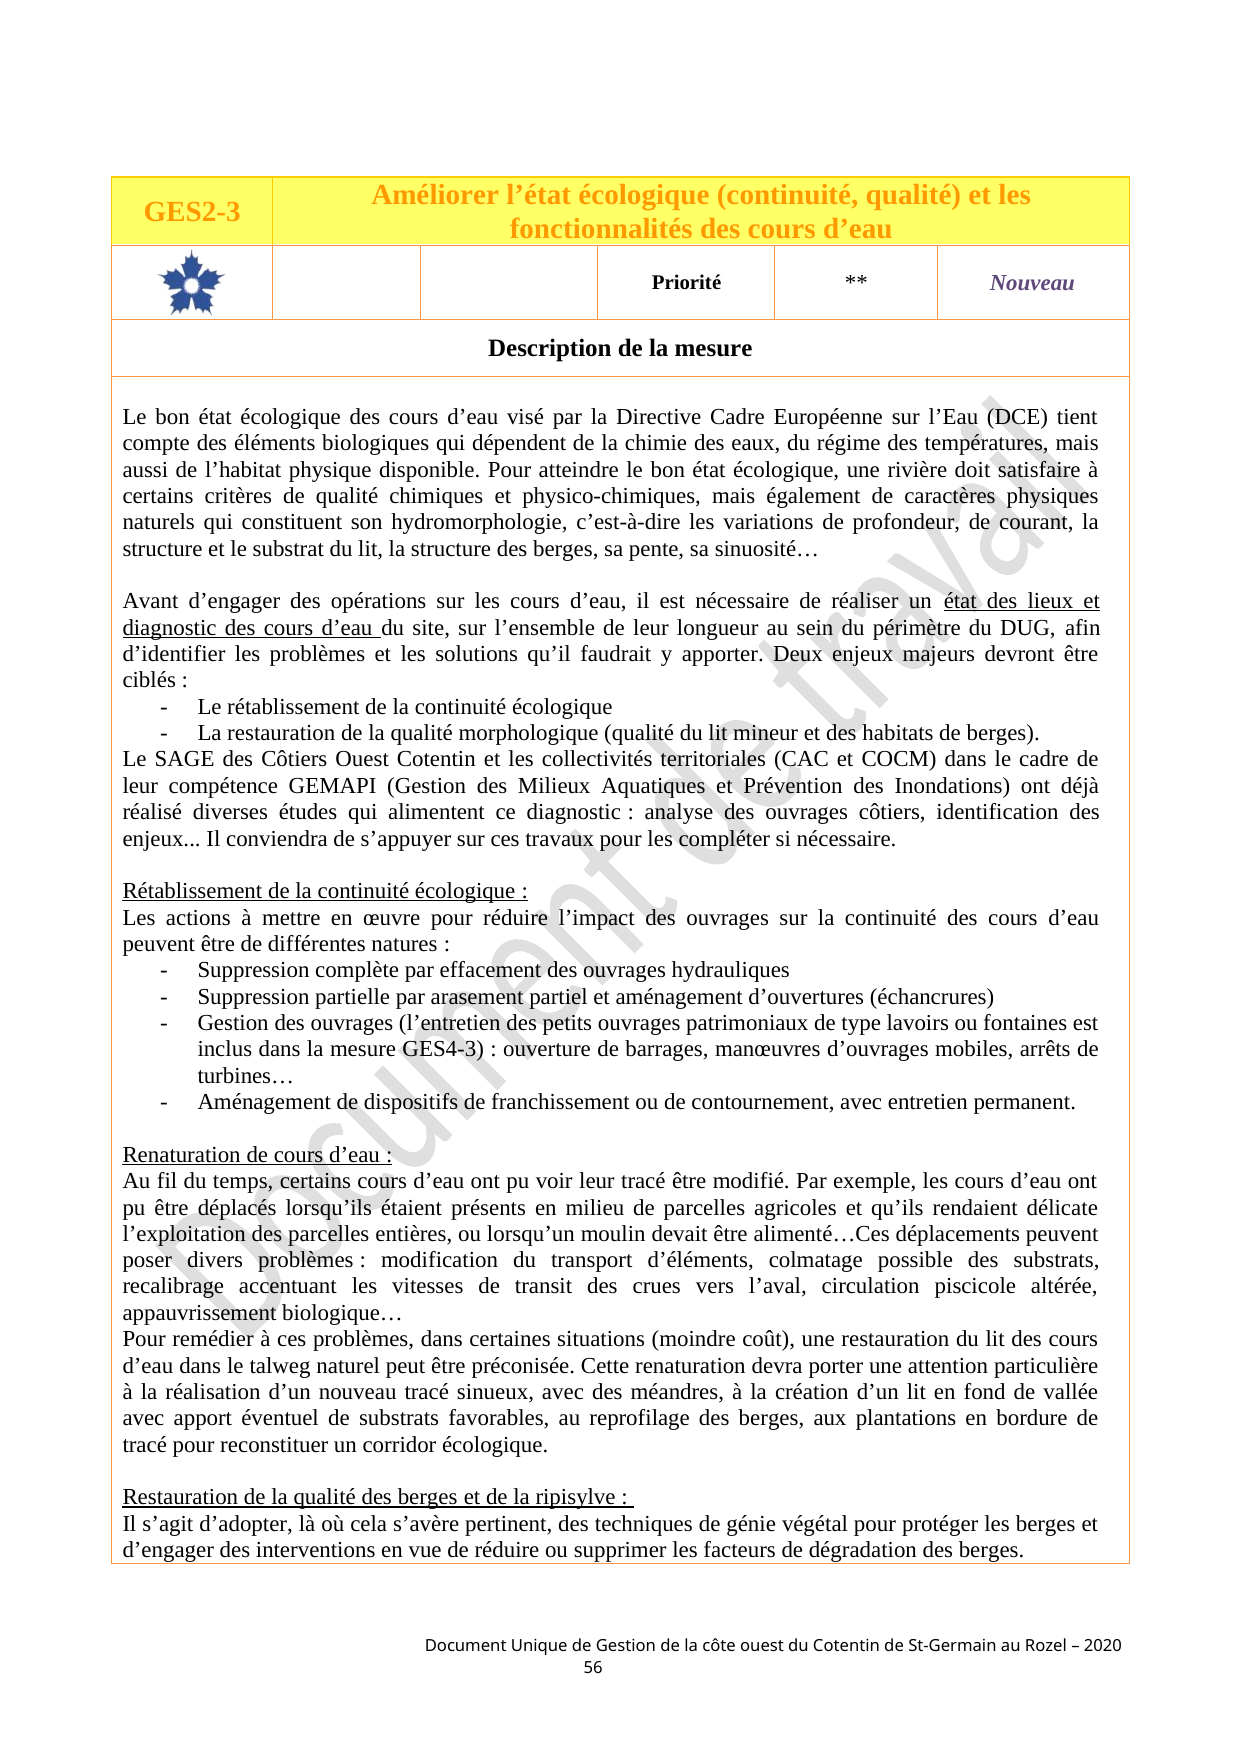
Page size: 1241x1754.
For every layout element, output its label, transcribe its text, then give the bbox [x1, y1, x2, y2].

table_cell Description de la mesure [112, 320, 1129, 376]
table_cell Priorité [598, 246, 774, 319]
table_header GES2-3 [112, 178, 272, 244]
table_cell [273, 246, 420, 319]
picture [157, 249, 227, 316]
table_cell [112, 377, 1129, 1562]
table_cell [112, 246, 272, 319]
table_header Améliorer l’état écologique (continuité, qualité) et les fonctionnalités des cours d’eau [273, 178, 1129, 244]
table_cell Nouveau [938, 246, 1129, 319]
table_cell [421, 246, 597, 319]
table_cell ** [775, 246, 937, 319]
